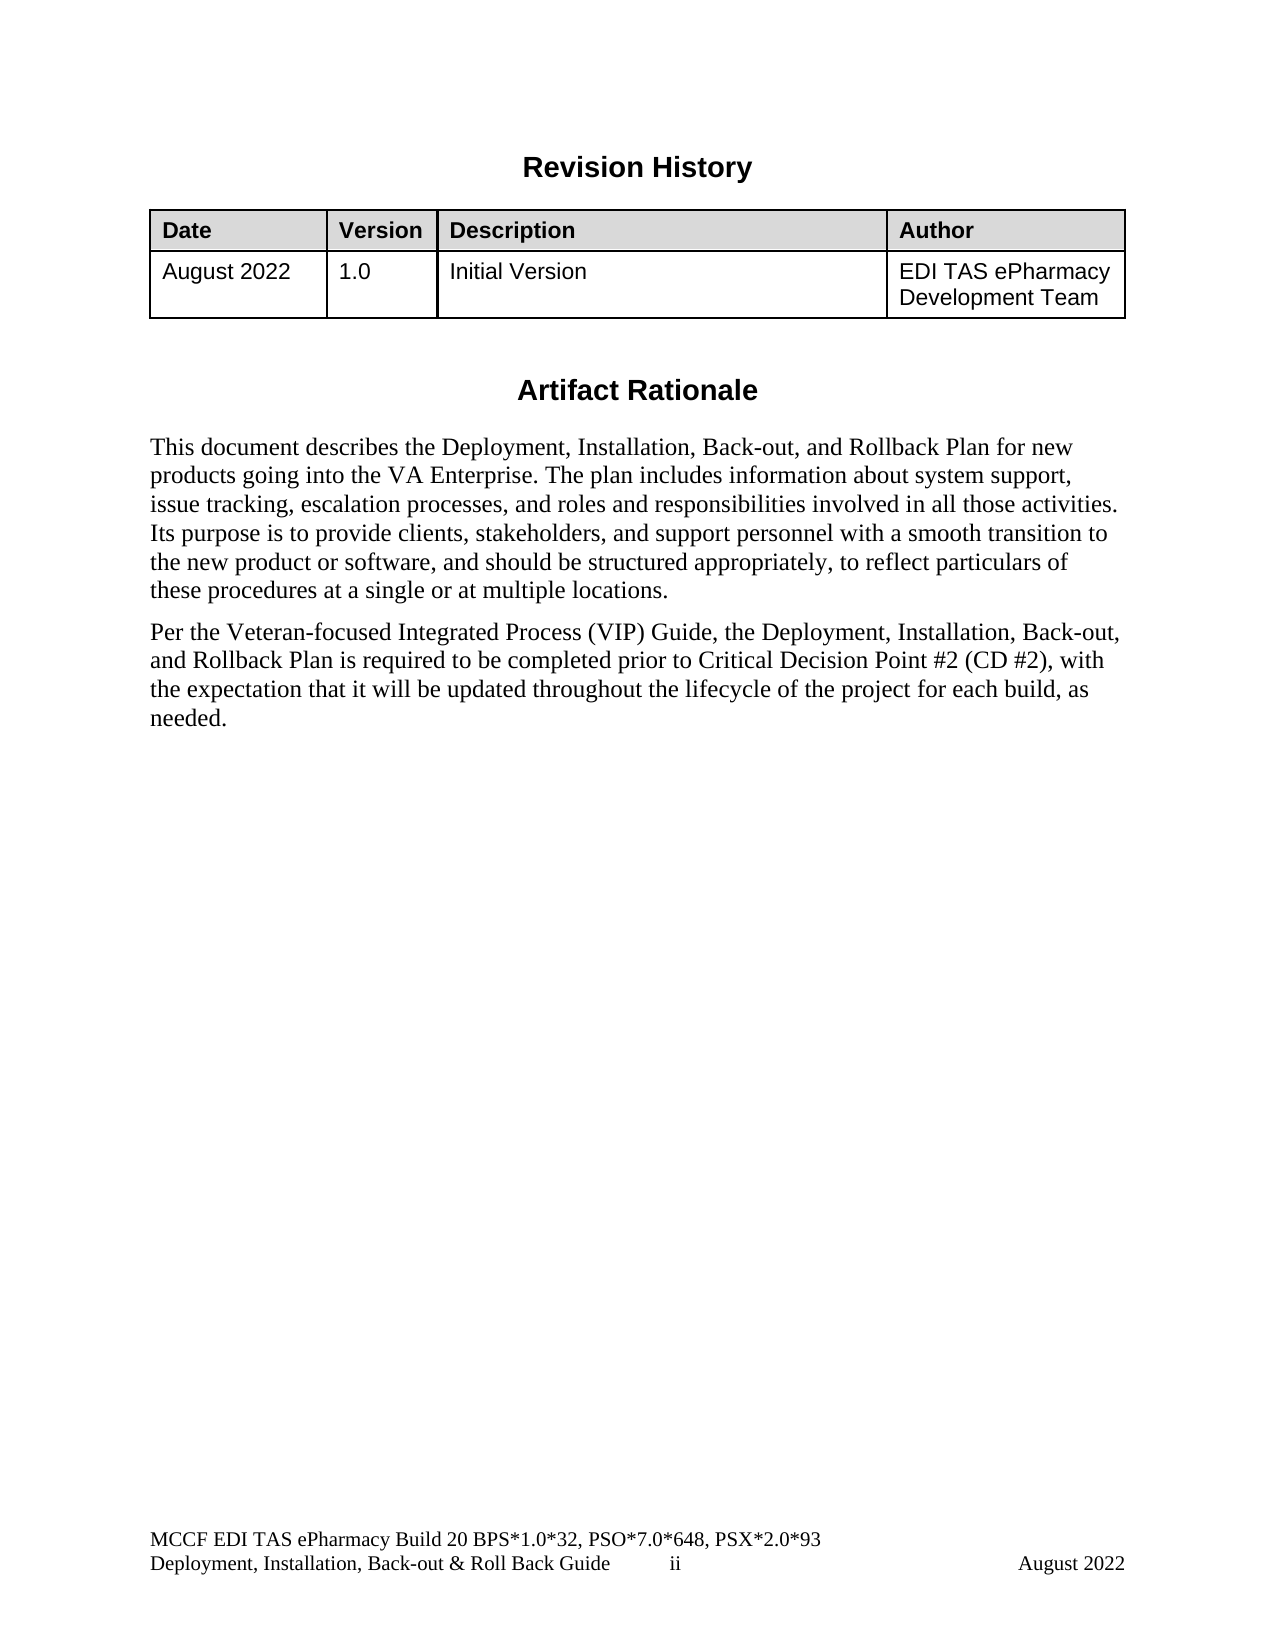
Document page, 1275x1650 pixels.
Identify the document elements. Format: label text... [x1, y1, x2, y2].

title Revision History [150, 150, 1125, 183]
table_cell EDI TAS ePharmacy Development Team [888, 252, 1124, 317]
table_header Version [328, 211, 436, 249]
text This document describes the Deployment, Installation, Back-out, and Rollback Plan for new products going into the VA Enterprise. The plan includes information about system support, issue tracking, escalation processes, and roles and responsibilities involved in all those activities. Its purpose is to provide clients, stakeholders, and support personnel with a smooth transition to the new product or software, and should be structured appropriately, to reflect particulars of these procedures at a single or at multiple locations. [150, 432, 1125, 604]
table_header Description [439, 211, 886, 249]
title Artifact Rationale [150, 373, 1125, 407]
table_cell August 2022 [151, 252, 326, 317]
table_header Date [151, 211, 326, 249]
text Per the Veteran-focused Integrated Process (VIP) Guide, the Deployment, Installation, Back-out, and Rollback Plan is required to be completed prior to Critical Decision Point #2 (CD #2), with the expectation that it will be updated throughout the lifecycle of the project for each build, as needed. [150, 617, 1125, 732]
table_header Author [888, 211, 1124, 249]
table_cell Initial Version [439, 252, 886, 317]
table_cell 1.0 [328, 252, 436, 317]
